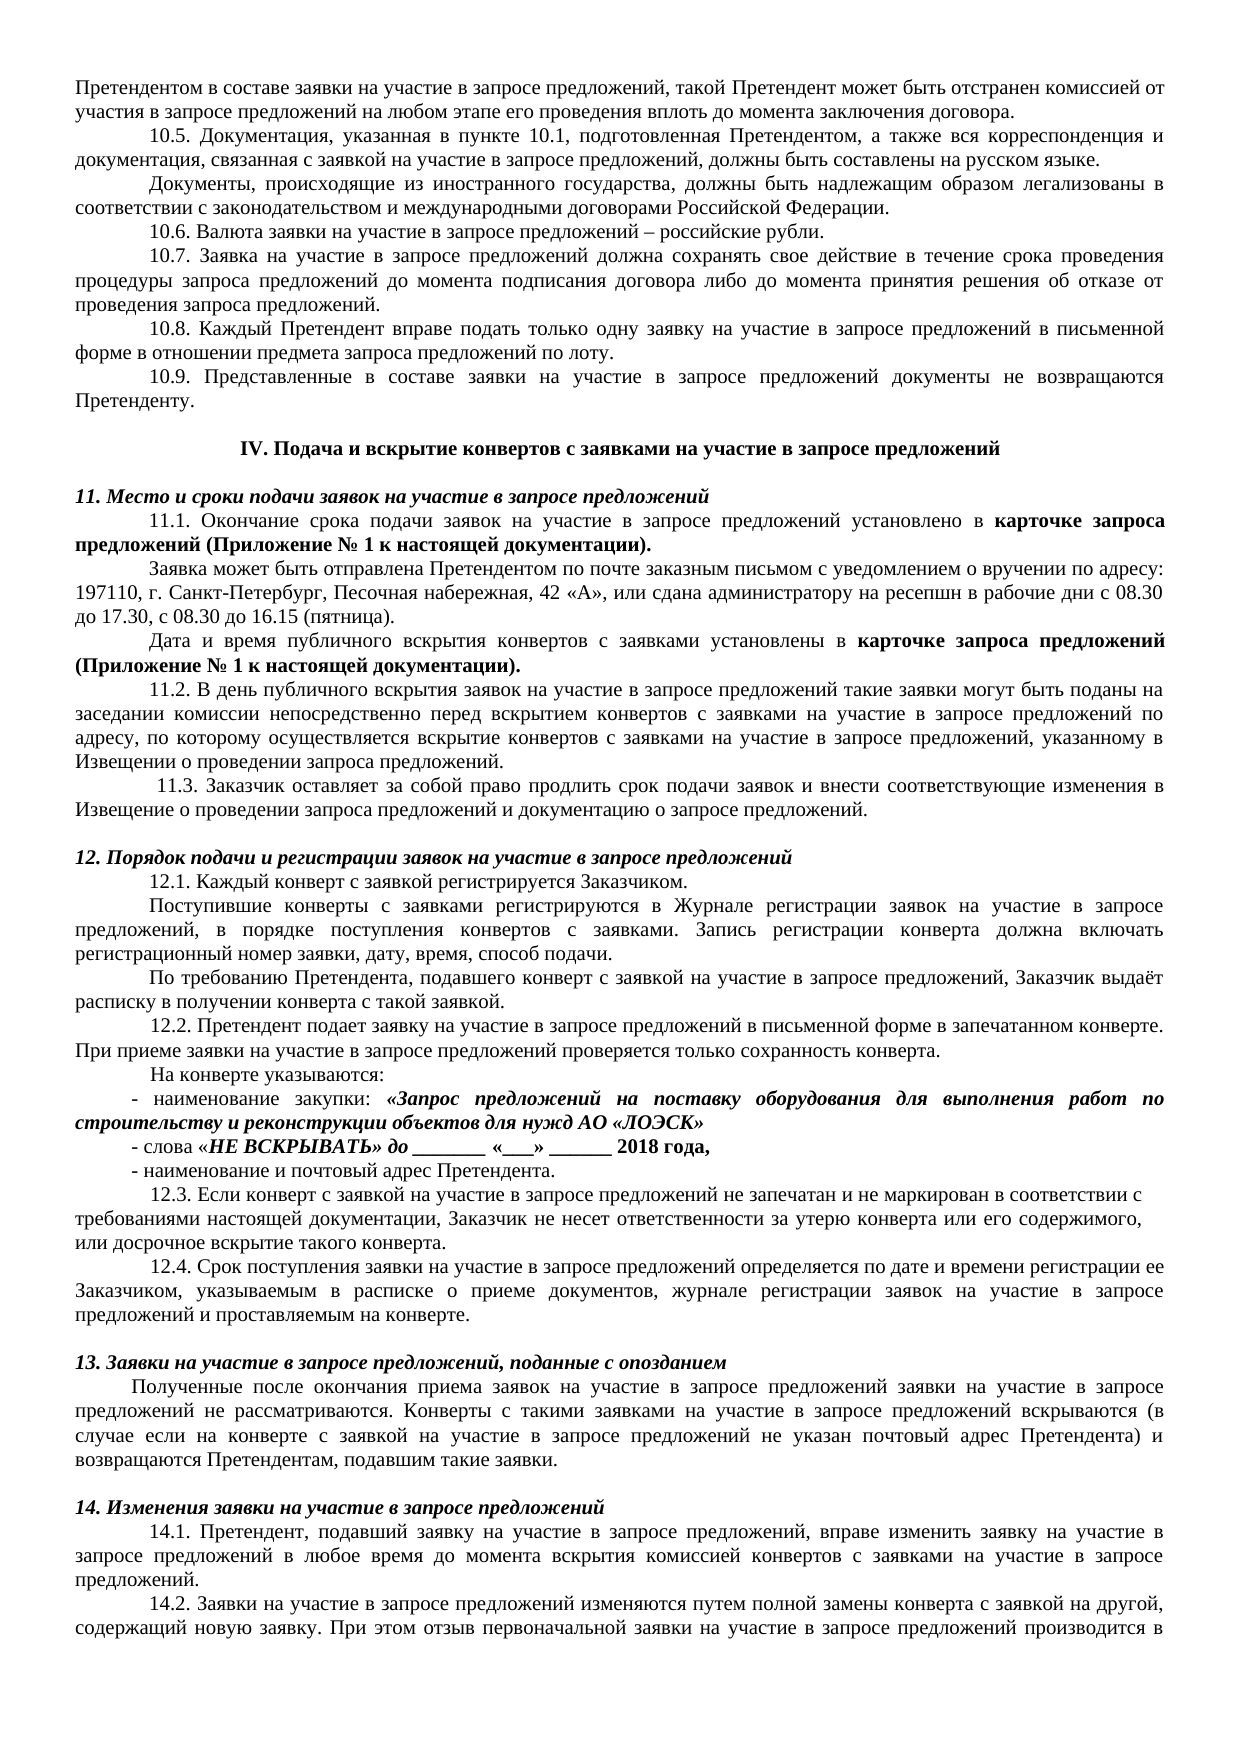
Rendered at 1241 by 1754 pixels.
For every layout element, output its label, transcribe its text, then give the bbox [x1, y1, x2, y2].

text 11.3. Заказчик оставляет за собой право продлить срок подачи заявок и внести соответствующие изменения в Извещение о проведении запроса предложений и документацию о запросе предложений. [75, 773, 1165, 821]
text - наименование и почтовый адрес Претендента. [75, 1158, 1165, 1182]
text 13. Заявки на участие в запросе предложений, поданные с опозданием [75, 1350, 1165, 1374]
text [75, 75, 1165, 123]
text Поступившие конверты с заявками регистрируются в Журнале регистрации заявок на участие в запросе предложений, в порядке поступления конвертов с заявками. Запись регистрации конверта должна включать регистрационный номер заявки, дату, время, способ подачи. [75, 893, 1165, 965]
text 11.2. В день публичного вскрытия заявок на участие в запросе предложений такие заявки могут быть поданы на заседании комиссии непосредственно перед вскрытием конвертов с заявками на участие в запросе предложений по адресу, по которому осуществляется вскрытие конвертов с заявками на участие в запросе предложений, указанному в Извещении о проведении запроса предложений. [75, 677, 1165, 773]
text 10.6. Валюта заявки на участие в запросе предложений – российские рубли. [75, 219, 1165, 243]
text 12.4. Срок поступления заявки на участие в запросе предложений определяется по дате и времени регистрации ее Заказчиком, указываемым в расписке о приеме документов, журнале регистрации заявок на участие в запросе предложений и проставляемым на конверте. [75, 1254, 1165, 1326]
text 12. Порядок подачи и регистрации заявок на участие в запросе предложений [75, 845, 1165, 869]
text На конверте указываются: [75, 1062, 1165, 1086]
text 11.1. Окончание срока подачи заявок на участие в запросе предложений установлено в карточке запроса предложений (Приложение № 1 к настоящей документации). [75, 508, 1165, 556]
text Дата и время публичного вскрытия конвертов с заявками установлены в карточке запроса предложений (Приложение № 1 к настоящей документации). [75, 628, 1165, 677]
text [75, 1591, 1165, 1639]
text IV. Подача и вскрытие конвертов с заявками на участие в запросе предложений [75, 436, 1165, 460]
text 10.8. Каждый Претендент вправе подать только одну заявку на участие в запросе предложений в письменной форме в отношении предмета запроса предложений по лоту. [75, 316, 1165, 364]
text 10.9. Представленные в составе заявки на участие в запросе предложений документы не возвращаются Претенденту. [75, 364, 1165, 412]
text Документы, происходящие из иностранного государства, должны быть надлежащим образом легализованы в соответствии с законодательством и международными договорами Российской Федерации. [75, 171, 1165, 219]
text По требованию Претендента, подавшего конверт с заявкой на участие в запросе предложений, Заказчик выдаёт расписку в получении конверта с такой заявкой. [75, 965, 1165, 1013]
text 12.1. Каждый конверт с заявкой регистрируется Заказчиком. [75, 869, 1165, 893]
text 10.7. Заявка на участие в запросе предложений должна сохранять свое действие в течение срока проведения процедуры запроса предложений до момента подписания договора либо до момента принятия решения об отказе от проведения запроса предложений. [75, 243, 1165, 316]
text 11. Место и сроки подачи заявок на участие в запросе предложений [75, 484, 1165, 508]
text 14.1. Претендент, подавший заявку на участие в запросе предложений, вправе изменить заявку на участие в запросе предложений в любое время до момента вскрытия комиссией конвертов с заявками на участие в запросе предложений. [75, 1519, 1165, 1591]
text 12.2. Претендент подает заявку на участие в запросе предложений в письменной форме в запечатанном конверте. При приеме заявки на участие в запросе предложений проверяется только сохранность конверта. [75, 1013, 1165, 1062]
text 14. Изменения заявки на участие в запросе предложений [75, 1495, 1165, 1519]
text 12.3. Если конверт с заявкой на участие в запросе предложений не запечатан и не маркирован в соответствии с требованиями настоящей документации, Заказчик не несет ответственности за утерю конверта или его содержимого, или досрочное вскрытие такого конверта. [75, 1182, 1144, 1254]
text Полученные после окончания приема заявок на участие в запросе предложений заявки на участие в запросе предложений не рассматриваются. Конверты с такими заявками на участие в запросе предложений вскрываются (в случае если на конверте с заявкой на участие в запросе предложений не указан почтовый адрес Претендента) и возвращаются Претендентам, подавшим такие заявки. [75, 1374, 1165, 1471]
text 10.5. Документация, указанная в пункте 10.1, подготовленная Претендентом, а также вся корреспонденция и документация, связанная с заявкой на участие в запросе предложений, должны быть составлены на русском языке. [75, 123, 1165, 171]
text Заявка может быть отправлена Претендентом по почте заказным письмом с уведомлением о вручении по адресу: 197110, г. Санкт-Петербург, Песочная набережная, 42 «А», или сдана администратору на ресепшн в рабочие дни с 08.30 до 17.30, с 08.30 до 16.15 (пятница). [75, 556, 1165, 628]
text - слова «НЕ ВСКРЫВАТЬ» до _______ «___» ______ 2018 года, [75, 1134, 1165, 1158]
text - наименование закупки: «Запрос предложений на поставку оборудования для выполнения работ по строительству и реконструкции объектов для нужд АО «ЛОЭСК» [75, 1086, 1165, 1134]
